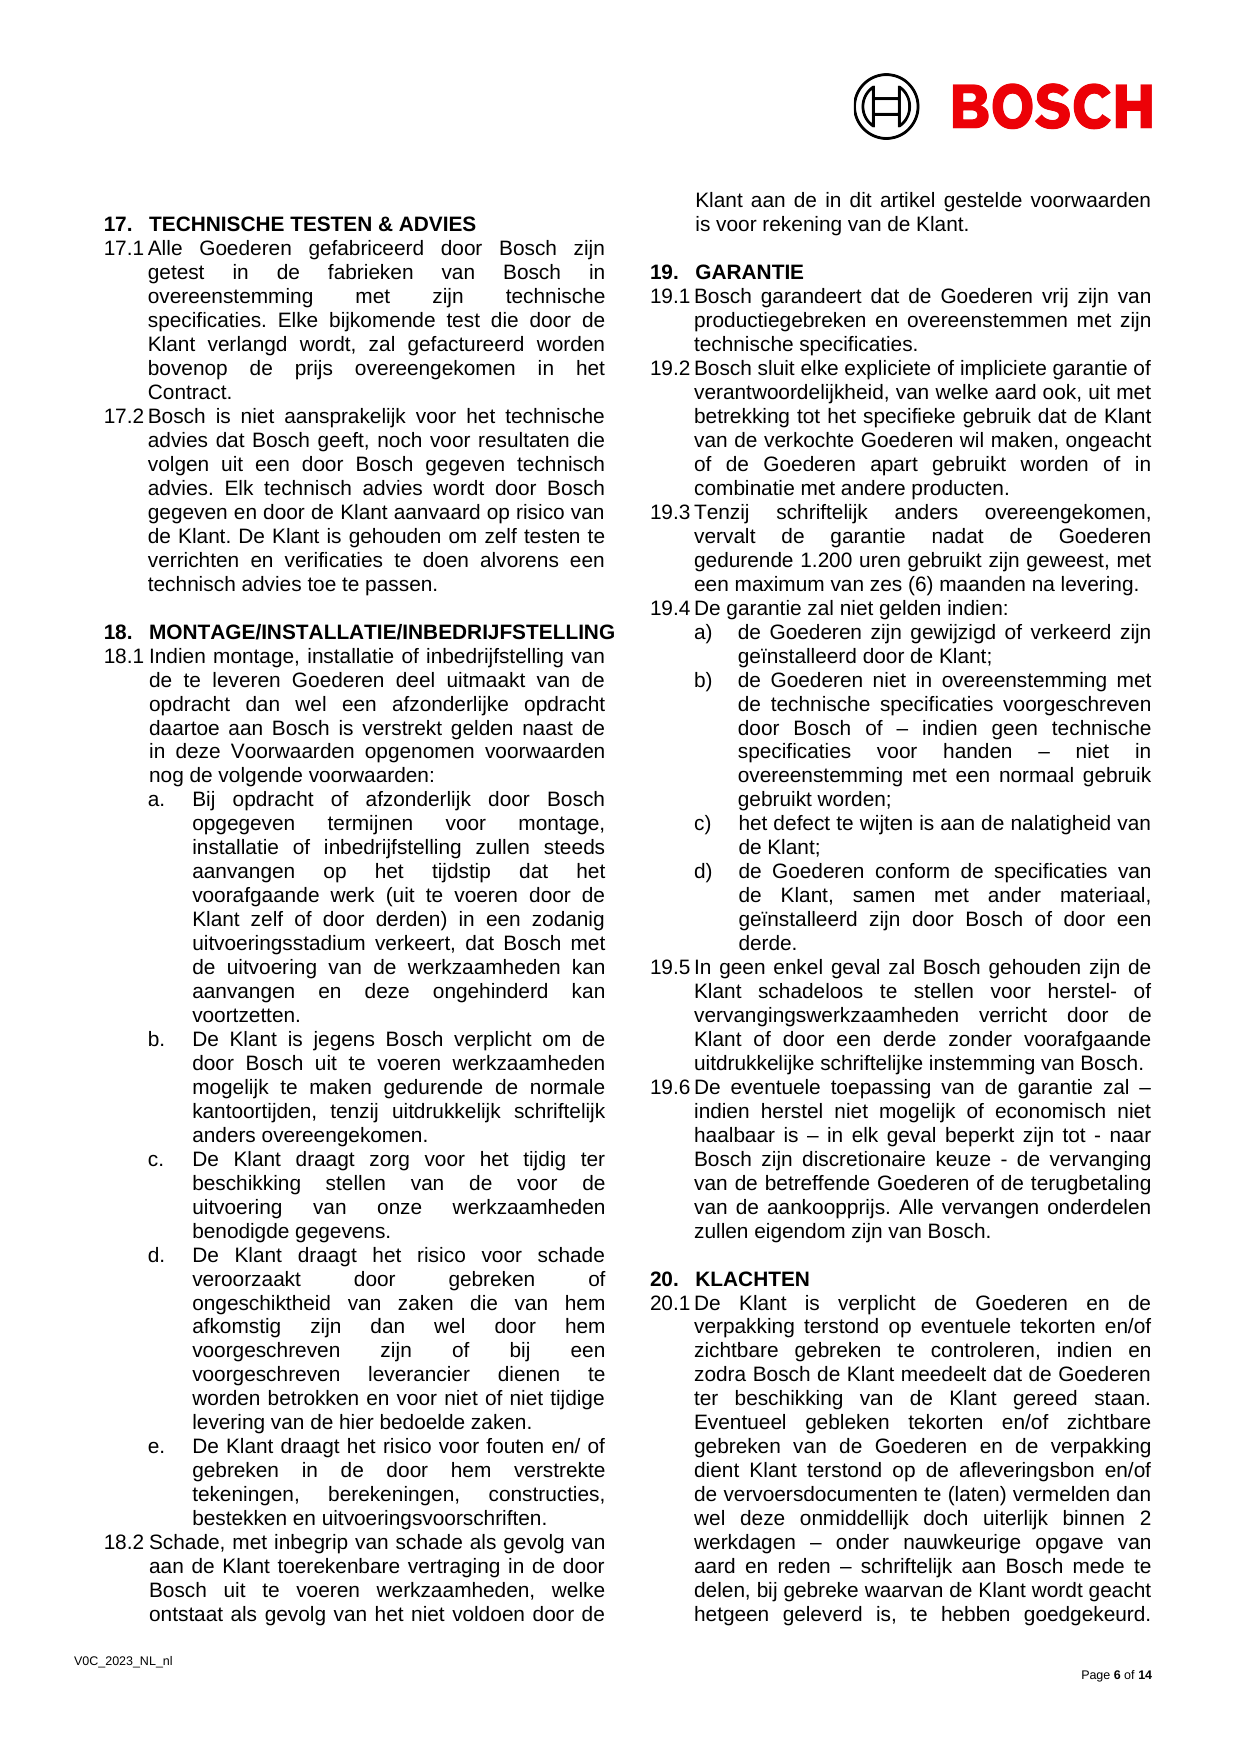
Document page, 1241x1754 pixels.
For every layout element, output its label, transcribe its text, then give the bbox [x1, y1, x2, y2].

list de Goederen zijn gewijzigd of verkeerd zijn geïnstalleerd door de Klant; [694, 619, 1152, 667]
list TECHNISCHE TESTEN & ADVIES [103, 212, 606, 236]
list Bosch is niet aansprakelijk voor het technische advies dat Bosch geeft, noch voor resultaten die volgen uit een door Bosch gegeven technisch advies. Elk technisch advies wordt door Bosch gegeven en door de Klant aanvaard op risico van de Klant. De Klant is gehouden om zelf testen te verrichten en verificaties te doen alvorens een technisch advies toe te passen. [103, 404, 606, 596]
text a. Bij opdracht of afzonderlijk door Bosch opgegeven termijnen voor montage, installatie of inbedrijfstelling zullen steeds aanvangen op het tijdstip dat het voorafgaande werk (uit te voeren door de Klant zelf of door derden) in een zodanig uitvoeringsstadium verkeert, dat Bosch met de uitvoering van de werkzaamheden kan aanvangen en deze ongehinderd kan voortzetten. [148, 787, 606, 1027]
list De eventuele toepassing van de garantie zal – indien herstel niet mogelijk of economisch niet haalbaar is – in elk geval beperkt zijn tot - naar Bosch zijn discretionaire keuze - de vervanging van de betreffende Goederen of de terugbetaling van de aankoopprijs. Alle vervangen onderdelen zullen eigendom zijn van Bosch. [650, 1075, 1152, 1242]
list MONTAGE/INSTALLATIE/INBEDRIJFSTELLING [103, 619, 613, 643]
text c) het defect te wijten is aan de nalatigheid van de Klant; [694, 811, 1152, 859]
text e. De Klant draagt het risico voor fouten en/ of gebreken in de door hem verstrekte tekeningen, berekeningen, constructies, bestekken en uitvoeringsvoorschriften. [148, 1434, 606, 1530]
list Bosch sluit elke expliciete of impliciete garantie of verantwoordelijkheid, van welke aard ook, uit met betrekking tot het specifieke gebruik dat de Klant van de verkochte Goederen wil maken, ongeacht of de Goederen apart gebruikt worden of in combinatie met andere producten. [650, 356, 1152, 500]
list GARANTIE [650, 260, 1152, 284]
text d) de Goederen conform de specificaties van de Klant, samen met ander materiaal, geïnstalleerd zijn door Bosch of door een derde. [694, 859, 1152, 955]
list De garantie zal niet gelden indien: [650, 596, 1152, 619]
picture [853, 73, 1152, 140]
list Schade, met inbegrip van schade als gevolg van aan de Klant toerekenbare vertraging in de door Bosch uit te voeren werkzaamheden, welke ontstaat als gevolg van het niet voldoen door de Klant aan de in dit artikel gestelde voorwaarden is voor rekening van de Klant. [650, 188, 1152, 236]
list Schade, met inbegrip van schade als gevolg van aan de Klant toerekenbare vertraging in de door Bosch uit te voeren werkzaamheden, welke ontstaat als gevolg van het niet voldoen door de Klant aan de in dit artikel gestelde voorwaarden is voor rekening van de Klant. [103, 1530, 606, 1626]
text d. De Klant draagt het risico voor schade veroorzaakt door gebreken of ongeschiktheid van zaken die van hem afkomstig zijn dan wel door hem voorgeschreven zijn of bij een voorgeschreven leverancier dienen te worden betrokken en voor niet of niet tijdige levering van de hier bedoelde zaken. [148, 1242, 606, 1434]
list de Goederen niet in overeenstemming met de technische specificaties voorgeschreven door Bosch of – indien geen technische specificaties voor handen – niet in overeenstemming met een normaal gebruik gebruikt worden; [694, 667, 1152, 811]
list Bosch garandeert dat de Goederen vrij zijn van productiegebreken en overeenstemmen met zijn technische specificaties. [650, 284, 1152, 356]
list Tenzij schriftelijk anders overeengekomen, vervalt de garantie nadat de Goederen gedurende 1.200 uren gebruikt zijn geweest, met een maximum van zes (6) maanden na levering. [650, 500, 1152, 596]
list Indien montage, installatie of inbedrijfstelling van de te leveren Goederen deel uitmaakt van de opdracht dan wel een afzonderlijke opdracht daartoe aan Bosch is verstrekt gelden naast de in deze Voorwaarden opgenomen voorwaarden nog de volgende voorwaarden: [103, 643, 606, 787]
text b. De Klant is jegens Bosch verplicht om de door Bosch uit te voeren werkzaamheden mogelijk te maken gedurende de normale kantoortijden, tenzij uitdrukkelijk schriftelijk anders overeengekomen. [148, 1027, 606, 1147]
text c. De Klant draagt zorg voor het tijdig ter beschikking stellen van de voor de uitvoering van onze werkzaamheden benodigde gegevens. [148, 1147, 606, 1242]
list KLACHTEN [650, 1266, 1152, 1290]
list In geen enkel geval zal Bosch gehouden zijn de Klant schadeloos te stellen voor herstel- of vervangingswerkzaamheden verricht door de Klant of door een derde zonder voorafgaande uitdrukkelijke schriftelijke instemming van Bosch. [650, 955, 1152, 1075]
list Alle Goederen gefabriceerd door Bosch zijn getest in de fabrieken van Bosch in overeenstemming met zijn technische specificaties. Elke bijkomende test die door de Klant verlangd wordt, zal gefactureerd worden bovenop de prijs overeengekomen in het Contract. [103, 236, 606, 404]
